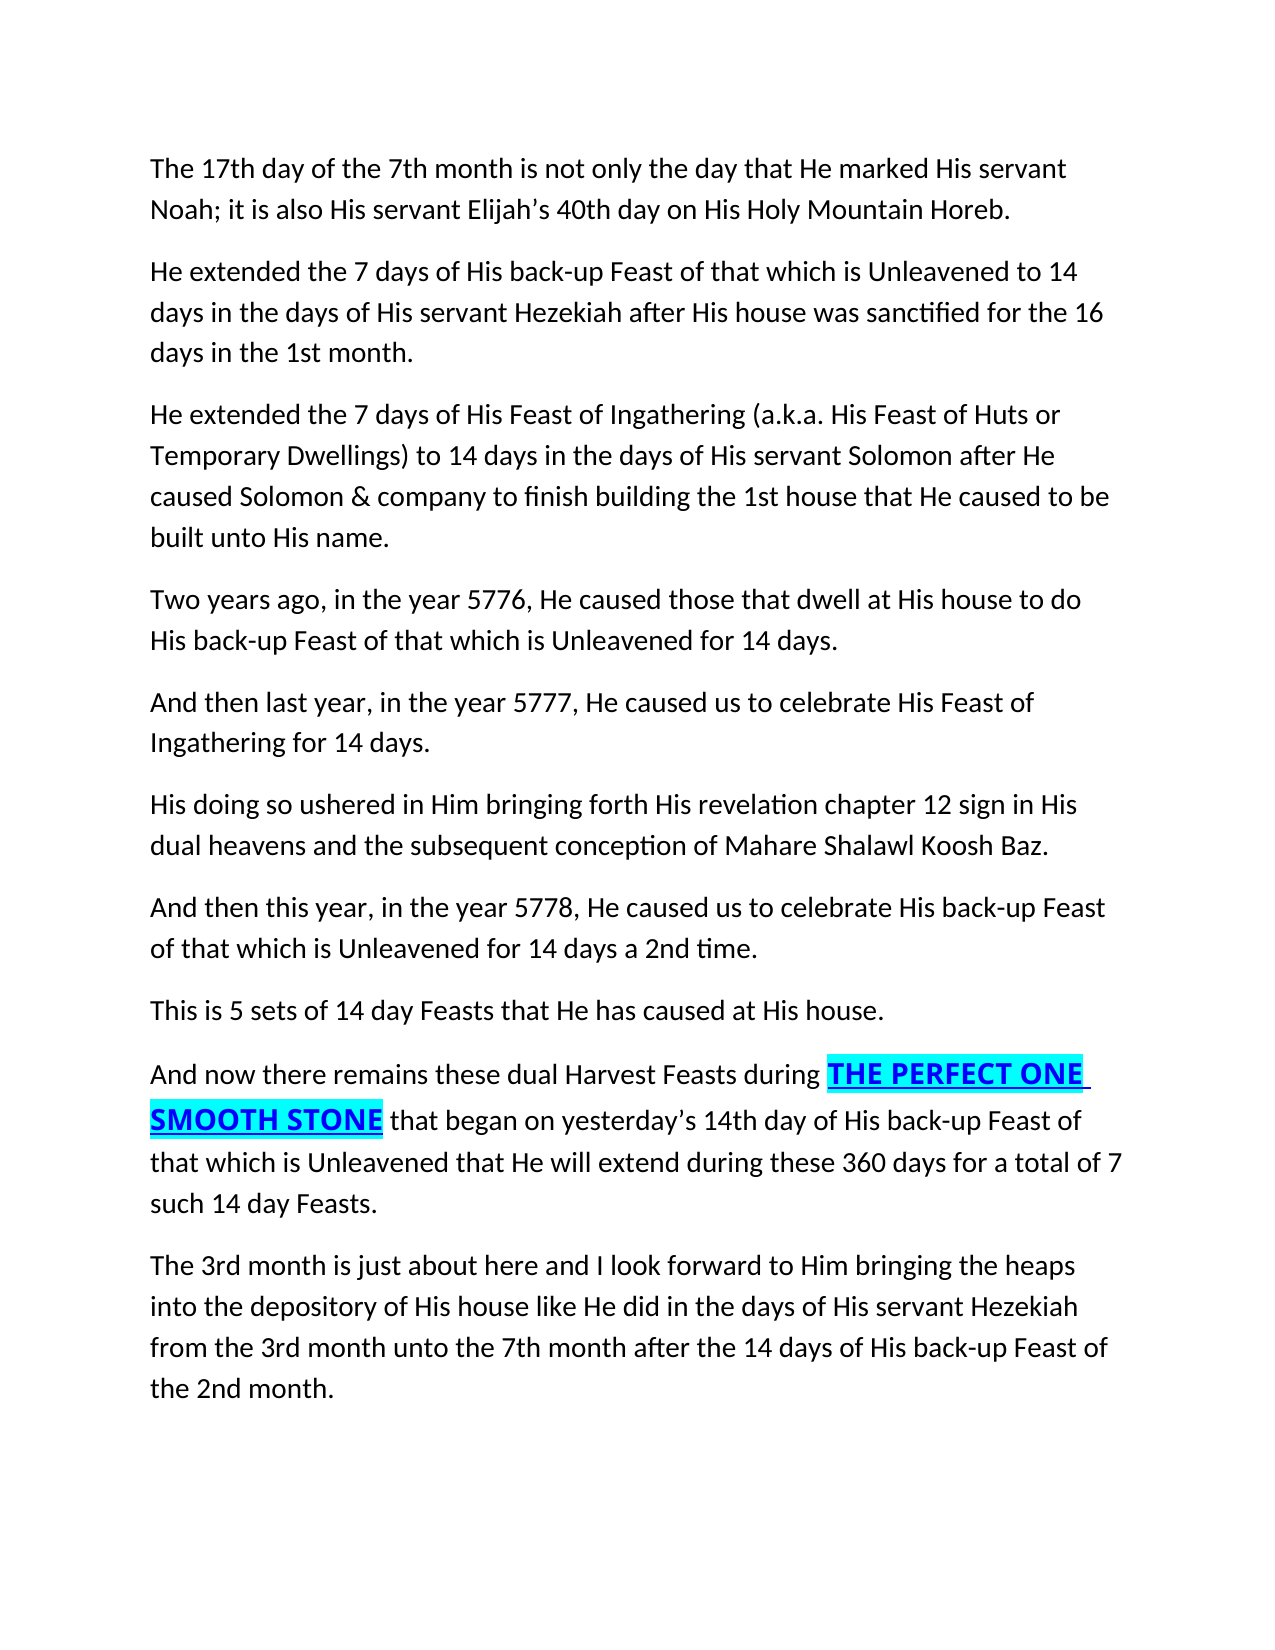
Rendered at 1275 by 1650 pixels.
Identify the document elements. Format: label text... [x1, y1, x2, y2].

text His doing so ushered in Him bringing forth His revelation chapter 12 sign in His dual heavens and the subsequent conception of Mahare Shalawl Koosh Baz. [150, 786, 1125, 863]
text The 3rd month is just about here and I look forward to Him bringing the heaps into the depository of His house like He did in the days of His servant Hezekiah from the 3rd month unto the 7th month after the 14 days of His back-up Feast of the 2nd month. [150, 1247, 1125, 1405]
text He extended the 7 days of His back-up Feast of that which is Unleavened to 14 days in the days of His servant Hezekiah after His house was sanctified for the 16 days in the 1st month. [150, 253, 1125, 370]
text And then last year, in the year 5777, He caused us to celebrate His Feast of Ingathering for 14 days. [150, 684, 1125, 760]
text Two years ago, in the year 5776, He caused those that dwell at His house to do His back-up Feast of that which is Unleavened for 14 days. [150, 581, 1125, 657]
text This is 5 sets of 14 day Feasts that He has caused at His house. [150, 992, 1125, 1027]
text He extended the 7 days of His Feast of Ingathering (a.k.a. His Feast of Huts or Temporary Dwellings) to 14 days in the days of His servant Solomon after He caused Solomon & company to finish building the 1st house that He caused to be built unto His name. [150, 396, 1125, 555]
text And then this year, in the year 5778, He caused us to celebrate His back-up Feast of that which is Unleavened for 14 days a 2nd time. [150, 889, 1125, 966]
text The 17th day of the 7th month is not only the day that He marked His servant Noah; it is also His servant Elijah’s 40th day on His Holy Mountain Horeb. [150, 150, 1125, 227]
text And now there remains these dual Harvest Feasts during THE PERFECT ONE SMOOTH STONE that began on yesterday’s 14th day of His back-up Feast of that which is Unleavened that He will extend during these 360 days for a total of 7 such 14 day Feasts. [150, 1053, 1125, 1221]
